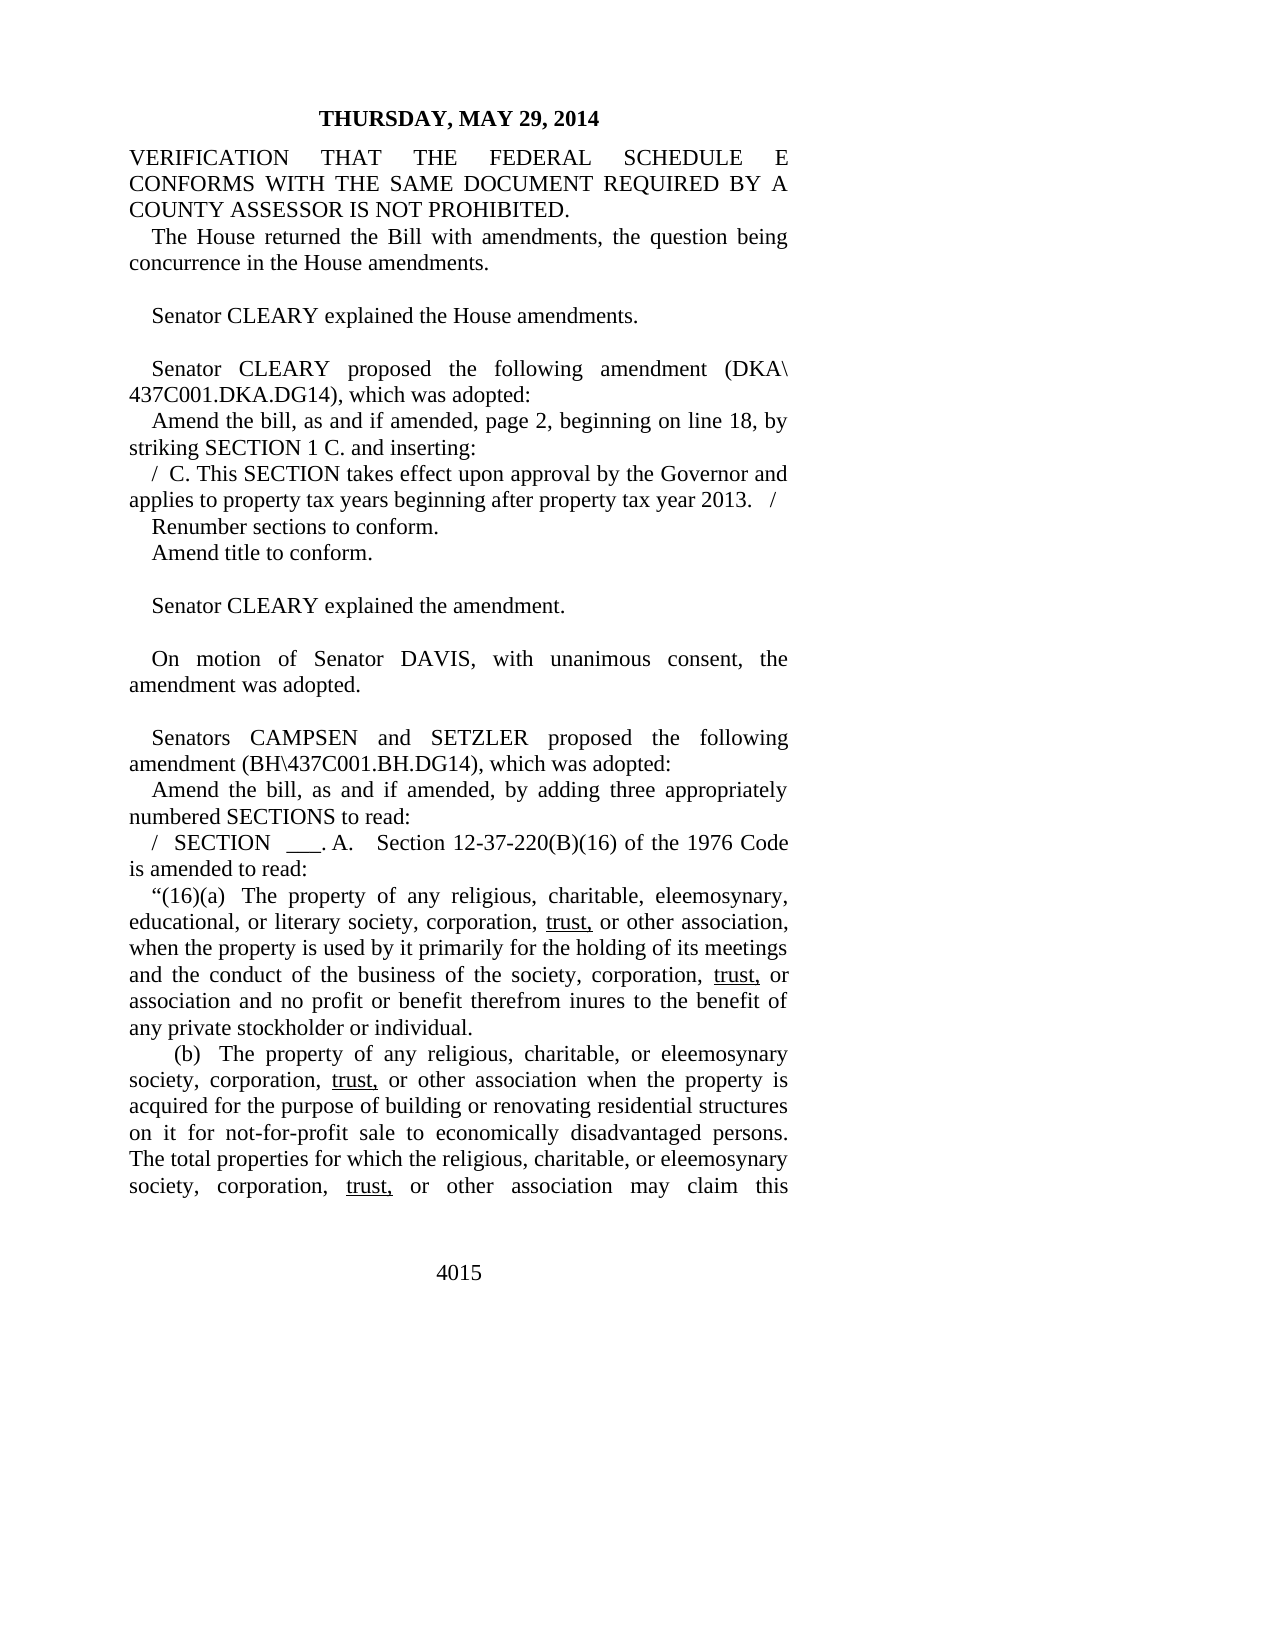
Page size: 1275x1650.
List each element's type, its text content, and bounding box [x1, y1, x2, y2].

text Senators CAMPSEN and SETZLER proposed the following amendment (BH\437C001.BH.DG14), which was adopted: [129, 724, 789, 776]
text Renumber sections to conform. [129, 513, 789, 539]
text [129, 144, 789, 223]
text / C. This SECTION takes effect upon approval by the Governor and applies to property tax years beginning after property tax year 2013. / [129, 460, 789, 513]
text The House returned the Bill with amendments, the question being concurrence in the House amendments. [129, 223, 789, 276]
text Amend title to conform. [129, 539, 789, 566]
text “(16)(a) The property of any religious, charitable, eleemosynary, educational, or literary society, corporation, trust, or other association, when the property is used by it primarily for the holding of its meetings and the conduct of the business of the society, corporation, trust, or association and no profit or benefit therefrom inures to the benefit of any private stockholder or individual. [129, 882, 789, 1040]
text On motion of Senator DAVIS, with unanimous consent, the amendment was adopted. [129, 644, 789, 697]
text Senator CLEARY proposed the following amendment (DKA\437C001.DKA.DG14), which was adopted: [129, 355, 789, 407]
text Amend the bill, as and if amended, page 2, beginning on line 18, by striking SECTION 1 C. and inserting: [129, 407, 789, 460]
text Amend the bill, as and if amended, by adding three appropriately numbered SECTIONS to read: [129, 776, 789, 829]
text / SECTION ___. A. Section 12-37-220(B)(16) of the 1976 Code is amended to read: [129, 829, 789, 882]
text Senator CLEARY explained the amendment. [129, 592, 789, 618]
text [129, 1040, 789, 1198]
text Senator CLEARY explained the House amendments. [129, 302, 789, 328]
